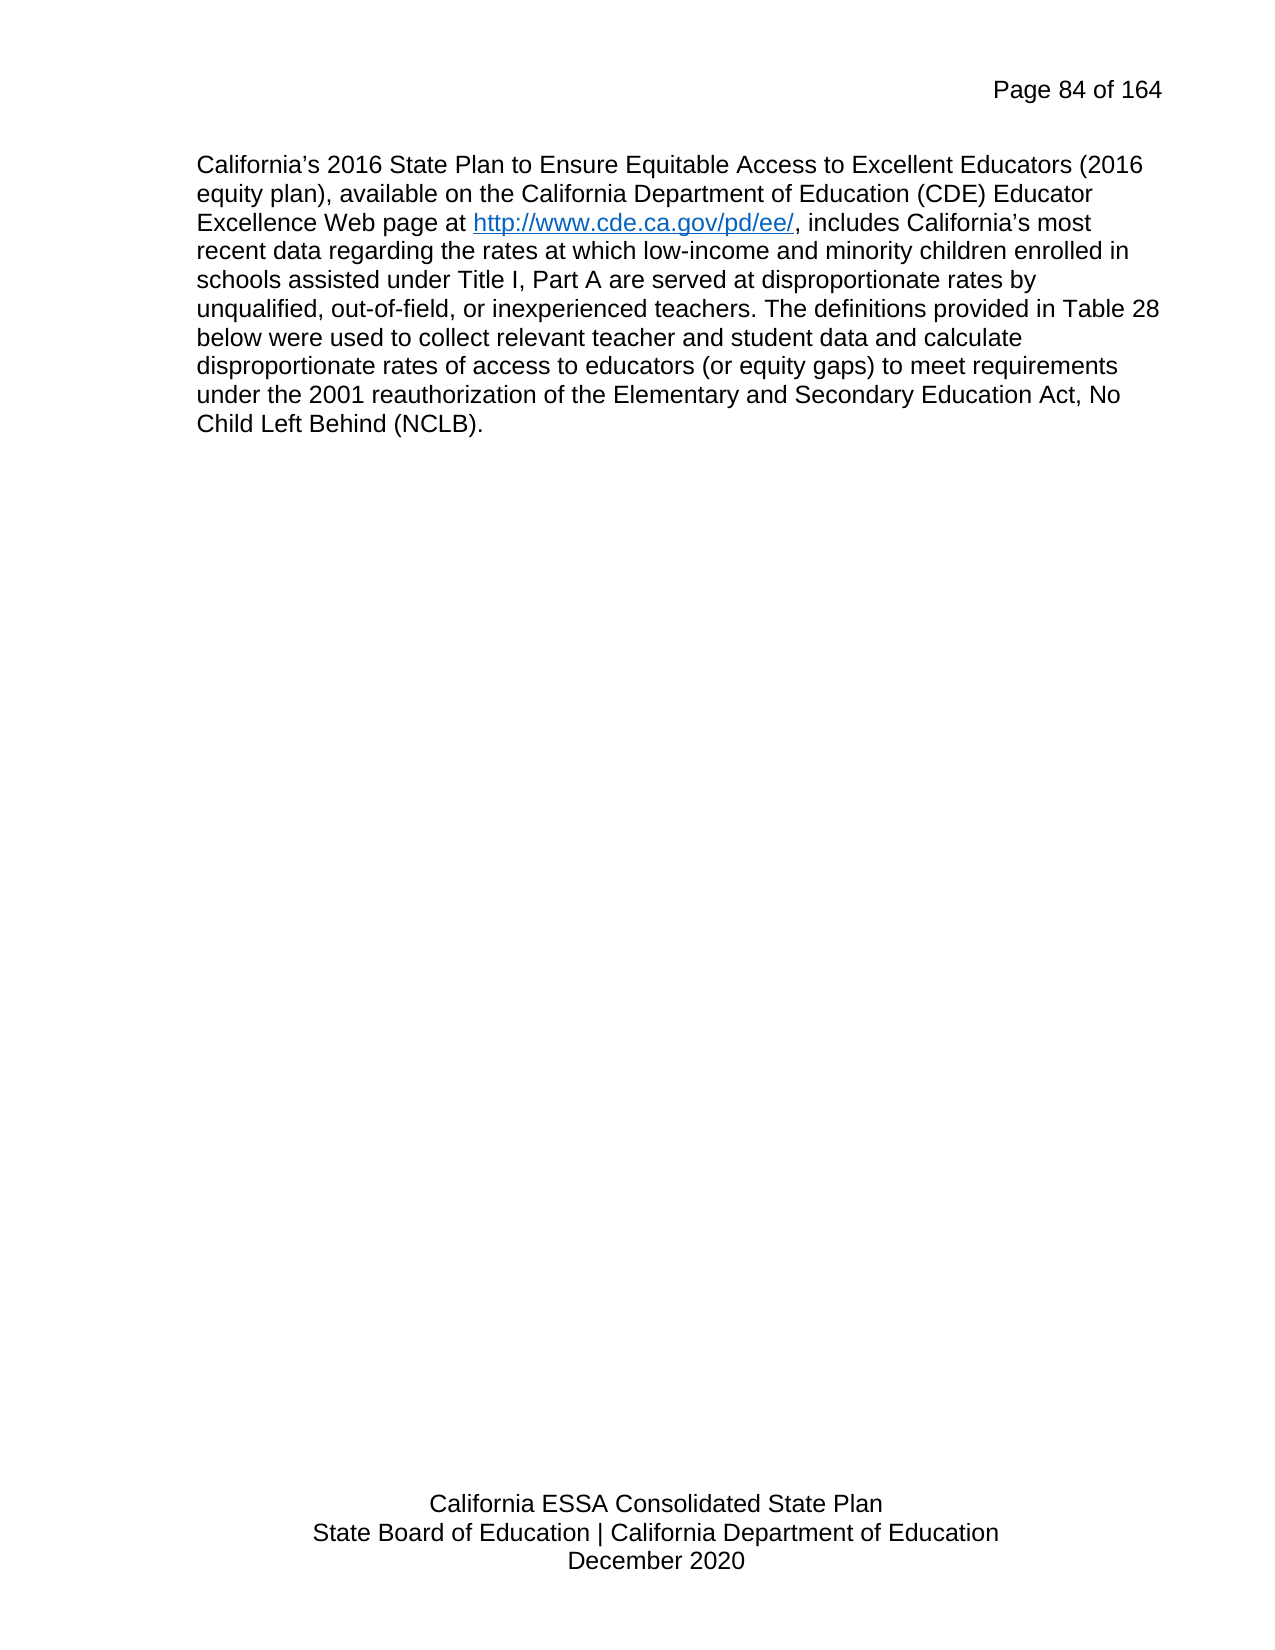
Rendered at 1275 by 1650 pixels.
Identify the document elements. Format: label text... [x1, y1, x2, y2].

text California’s 2016 State Plan to Ensure Equitable Access to Excellent Educators (2016 equity plan), available on the California Department of Education (CDE) Educator Excellence Web page at http://www.cde.ca.gov/pd/ee/, includes California’s most recent data regarding the rates at which low-income and minority children enrolled in schools assisted under Title I, Part A are served at disproportionate rates by unqualified, out-of-field, or inexperienced teachers. The definitions provided in Table 28 below were used to collect relevant teacher and student data and calculate disproportionate rates of access to educators (or equity gaps) to meet requirements under the 2001 reauthorization of the Elementary and Secondary Education Act, No Child Left Behind (NCLB). [196, 150, 1162, 437]
